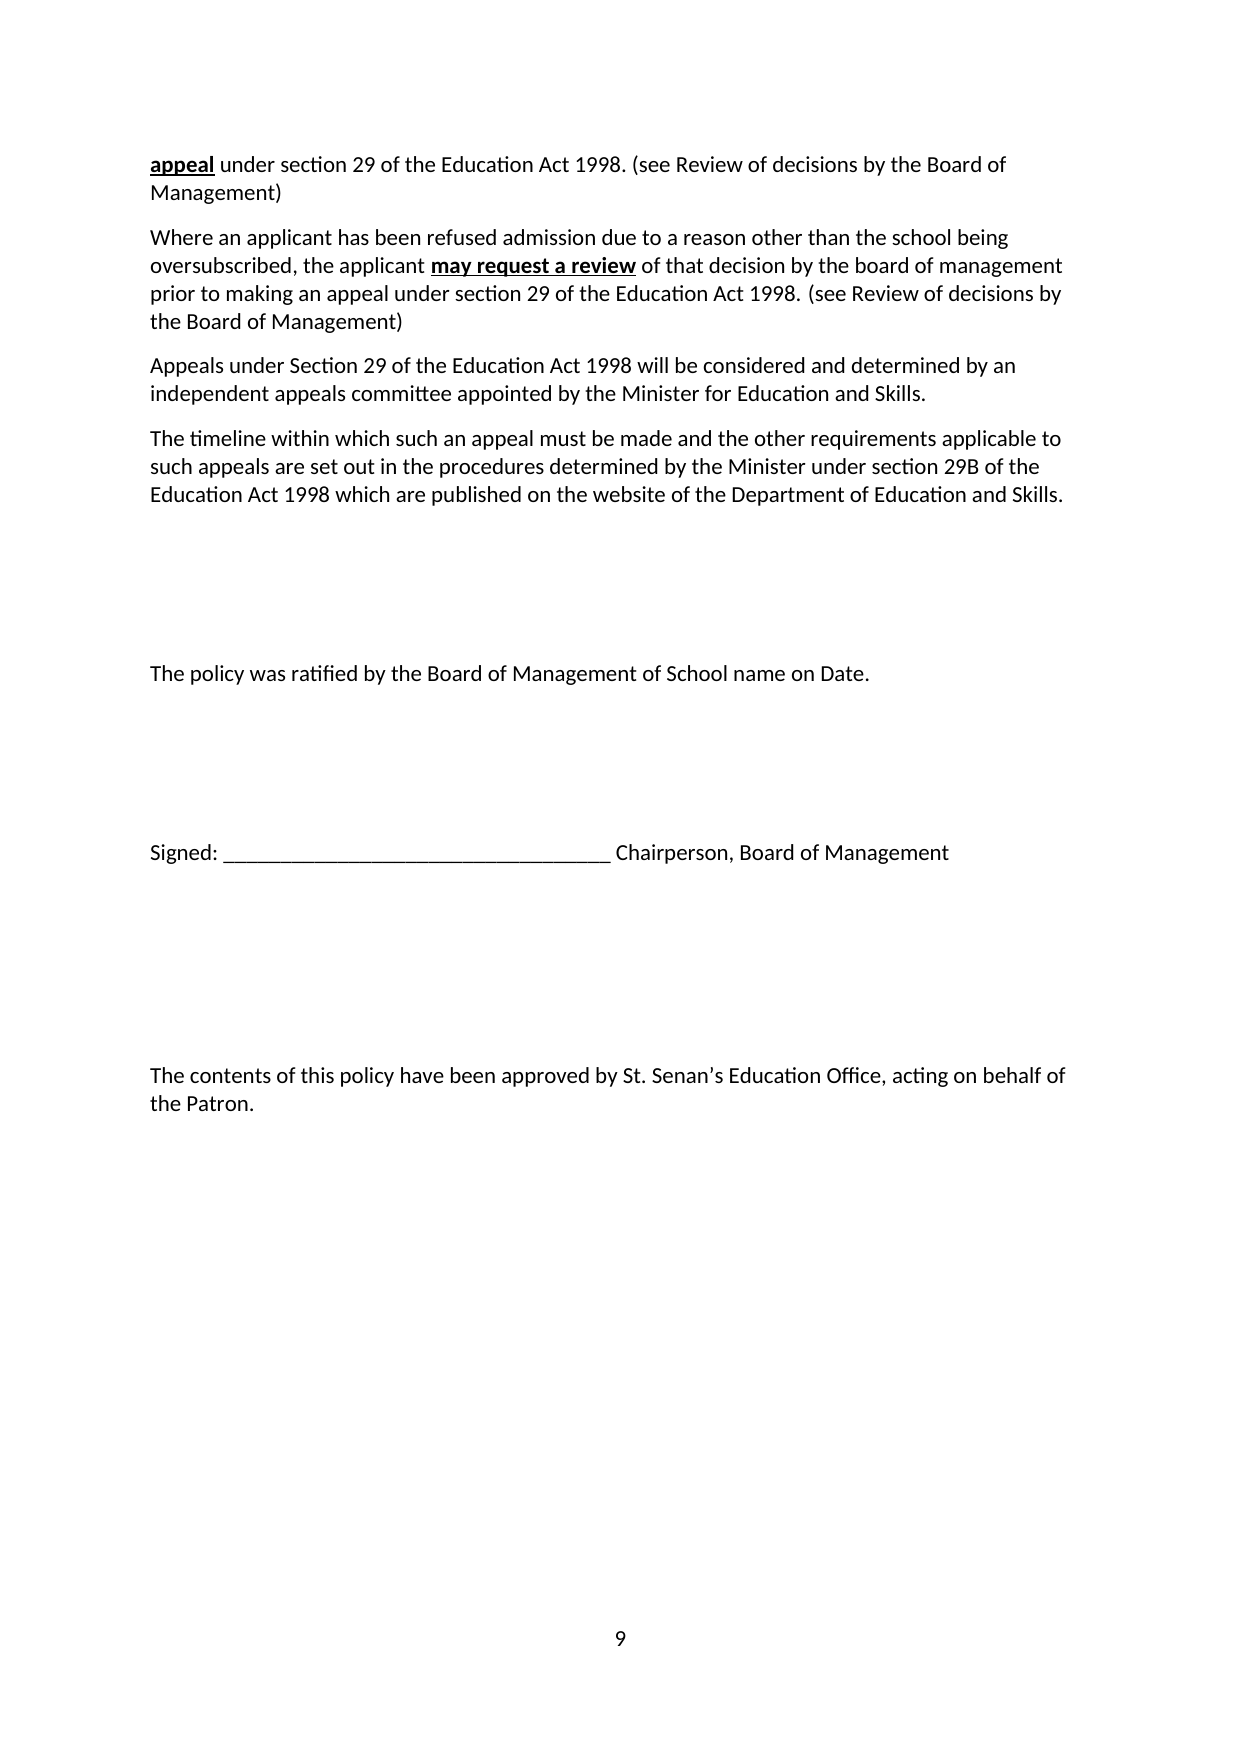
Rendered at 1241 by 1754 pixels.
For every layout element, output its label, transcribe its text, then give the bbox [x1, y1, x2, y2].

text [150, 150, 1090, 206]
text Where an applicant has been refused admission due to a reason other than the school being oversubscribed, the applicant may request a review of that decision by the board of management prior to making an appeal under section 29 of the Education Act 1998. (see Review of decisions by the Board of Management) [150, 223, 1090, 335]
text Signed: __________________________________ Chairperson, Board of Management [150, 838, 1090, 866]
text The contents of this policy have been approved by St. Senan’s Education Office, acting on behalf of the Patron. [150, 1061, 1090, 1117]
text The policy was ratified by the Board of Management of School name on Date. [150, 659, 1090, 687]
text Appeals under Section 29 of the Education Act 1998 will be considered and determined by an independent appeals committee appointed by the Minister for Education and Skills. [150, 351, 1090, 407]
text The timeline within which such an appeal must be made and the other requirements applicable to such appeals are set out in the procedures determined by the Minister under section 29B of the Education Act 1998 which are published on the website of the Department of Education and Skills. [150, 424, 1090, 508]
